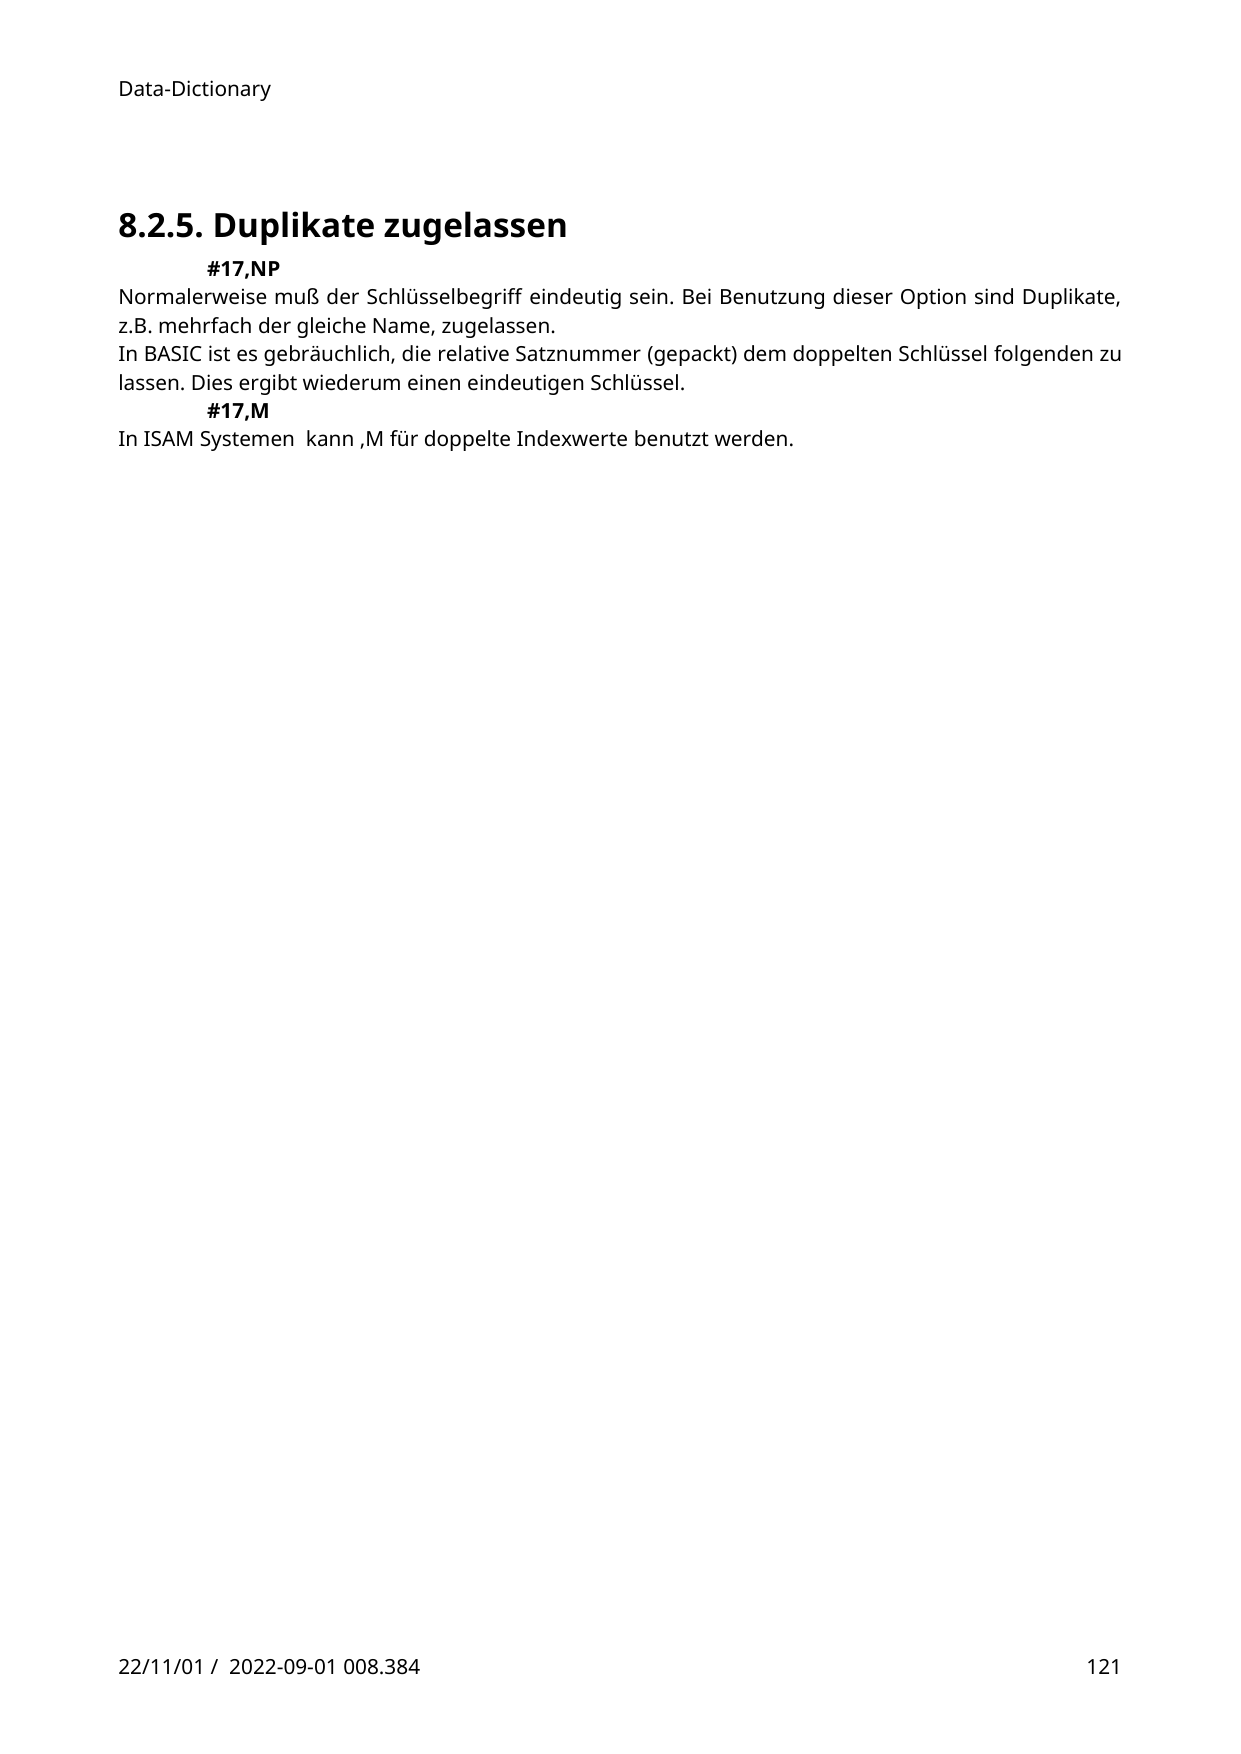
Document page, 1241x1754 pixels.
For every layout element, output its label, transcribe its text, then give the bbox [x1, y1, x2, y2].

subtitle 8.2.5. Duplikate zugelassen [118, 202, 1122, 248]
text In ISAM Systemen kann ,M für doppelte Indexwerte benutzt werden. [118, 424, 1122, 453]
text Normalerweise muß der Schlüsselbegriff eindeutig sein. Bei Benutzung dieser Option sind Duplikate, z.B. mehrfach der gleiche Name, zugelassen. [118, 282, 1122, 339]
text #17,M [207, 396, 1122, 424]
text #17,NP [207, 254, 1122, 282]
text In BASIC ist es gebräuchlich, die relative Satznummer (gepackt) dem doppelten Schlüssel folgenden zu lassen. Dies ergibt wiederum einen eindeutigen Schlüssel. [118, 339, 1122, 396]
